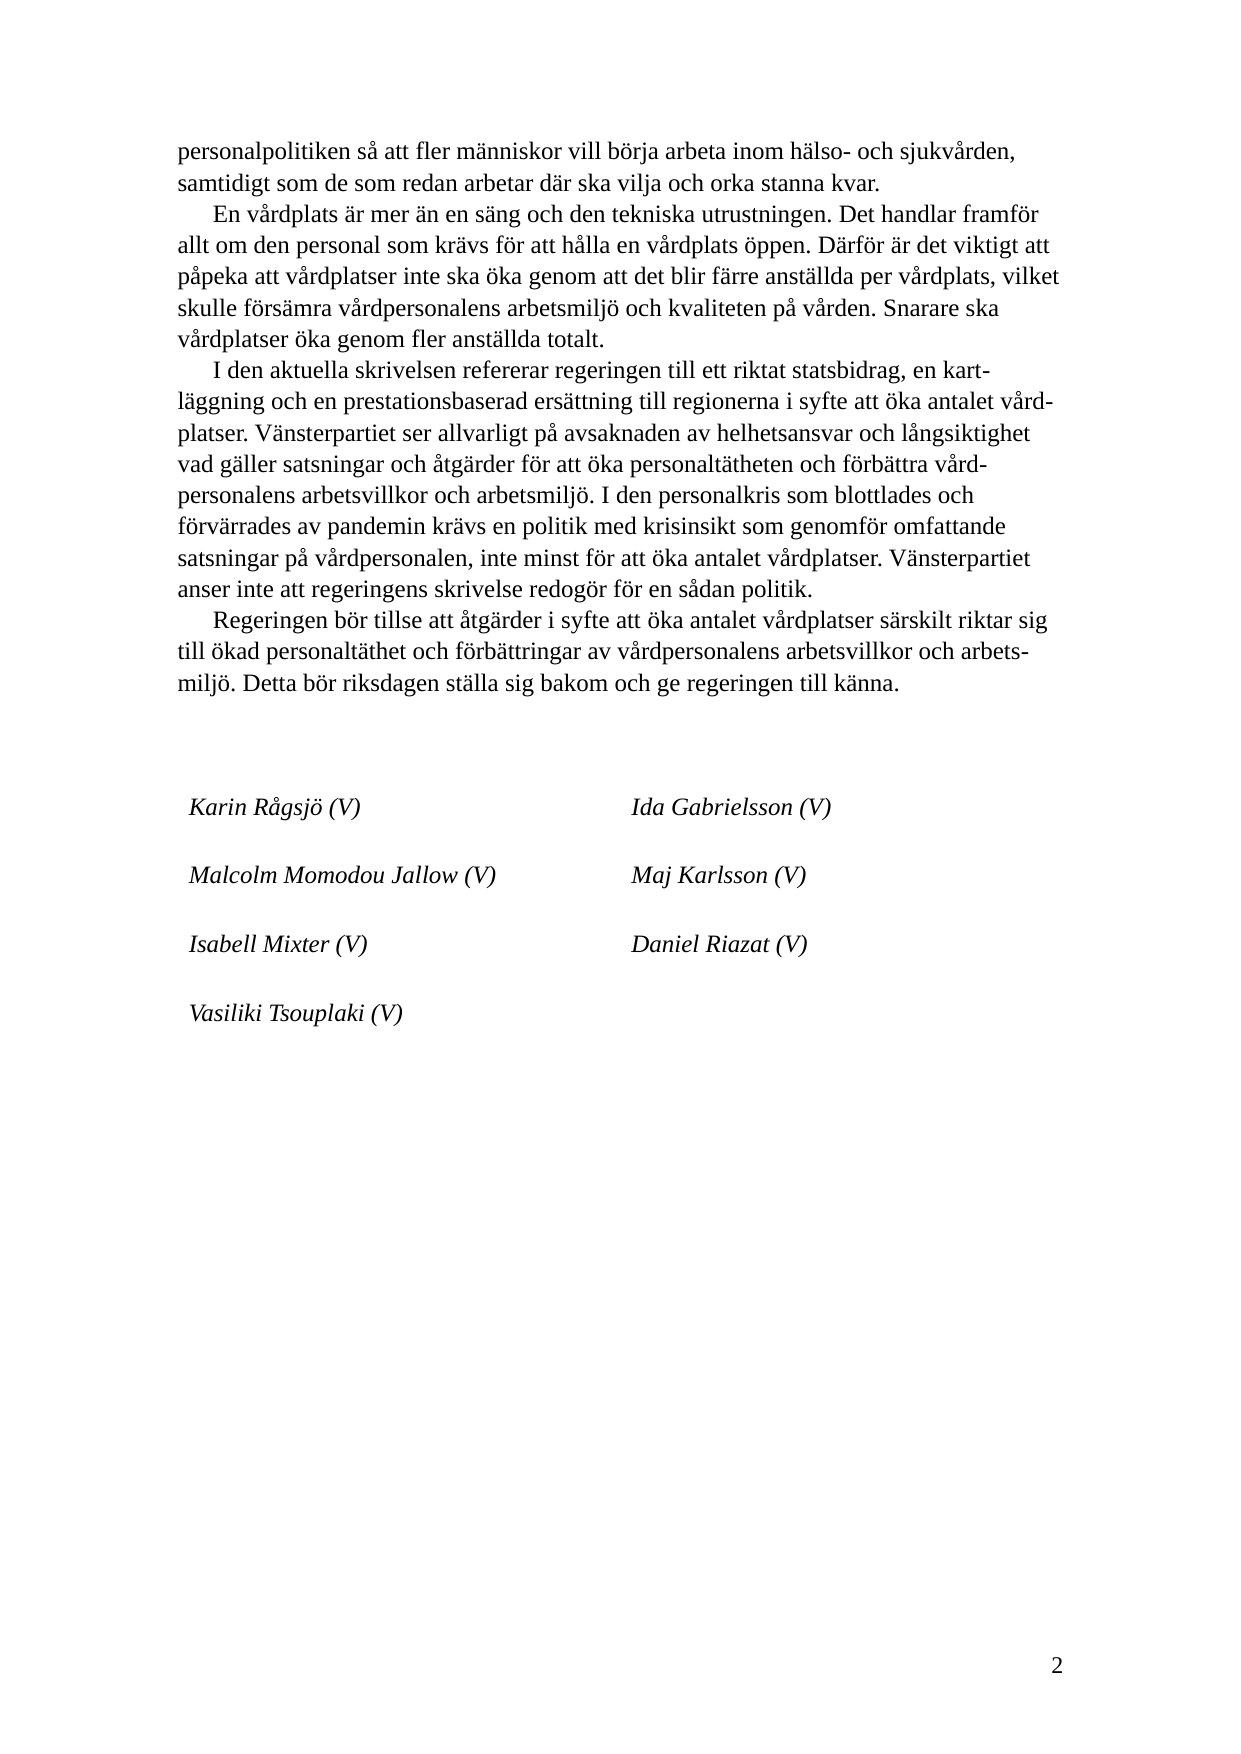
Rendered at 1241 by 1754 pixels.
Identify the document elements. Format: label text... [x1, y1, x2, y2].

text I den aktuella skrivelsen refererar regeringen till ett riktat statsbidrag, en kartläggning och en prestationsbaserad ersättning till regionerna i syfte att öka antalet vårdplatser. Vänsterpartiet ser allvarligt på avsaknaden av helhetsansvar och långsiktighet vad gäller satsningar och åtgärder för att öka personaltätheten och förbättra vårdpersonalens arbetsvillkor och arbetsmiljö. I den personalkris som blottlades och förvärrades av pandemin krävs en politik med krisinsikt som genomför omfattande satsningar på vårdpersonalen, inte minst för att öka antalet vårdplatser. Vänsterpartiet anser inte att regeringens skrivelse redogör för en sådan politik. [177, 353, 1063, 603]
table_cell Daniel Riazat (V) [620, 896, 1063, 965]
table_cell Maj Karlsson (V) [620, 828, 1063, 896]
text Regeringen bör tillse att åtgärder i syfte att öka antalet vårdplatser särskilt riktar sig till ökad personaltäthet och förbättringar av vårdpersonalens arbetsvillkor och arbetsmiljö. Detta bör riksdagen ställa sig bakom och ge regeringen till känna. [177, 603, 1063, 696]
table_header Karin Rågsjö (V) [177, 759, 620, 828]
table_cell Isabell Mixter (V) [177, 896, 620, 965]
table_cell Vasiliki Tsouplaki (V) [177, 965, 620, 1034]
text En vårdplats är mer än en säng och den tekniska utrustningen. Det handlar framför allt om den personal som krävs för att hålla en vårdplats öppen. Därför är det viktigt att påpeka att vårdplatser inte ska öka genom att det blir färre anställda per vårdplats, vilket skulle försämra vårdpersonalens arbetsmiljö och kvaliteten på vården. Snarare ska vårdplatser öka genom fler anställda totalt. [177, 196, 1063, 353]
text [177, 134, 1063, 196]
table_cell Malcolm Momodou Jallow (V) [177, 828, 620, 896]
table_header Ida Gabrielsson (V) [620, 759, 1063, 828]
